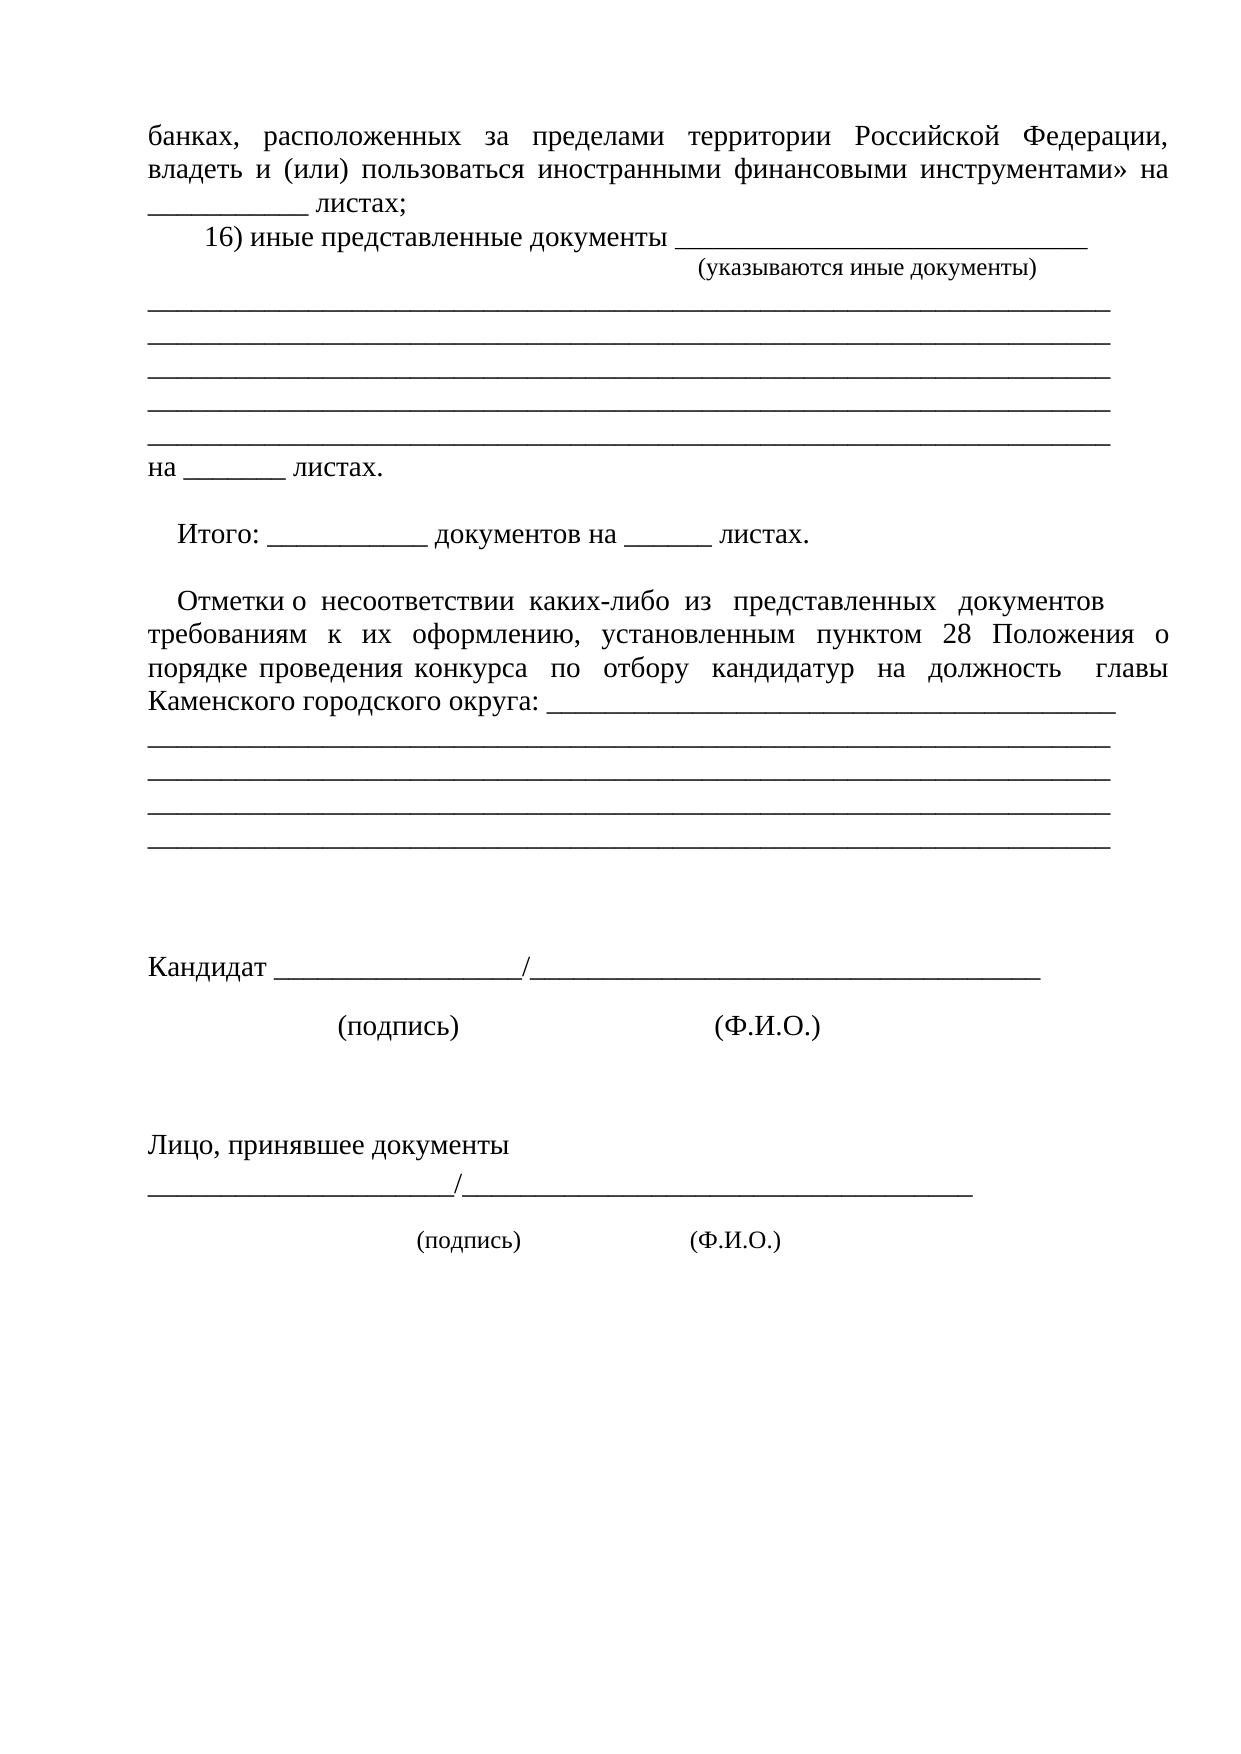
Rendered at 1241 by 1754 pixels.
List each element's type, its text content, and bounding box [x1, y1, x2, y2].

text __________________________________________________________________ [148, 717, 1169, 751]
text Итого: ___________ документов на ______ листах. [148, 516, 1169, 549]
text __________________________________________________________________ [148, 784, 1169, 818]
text __________________________________________________________________ [148, 348, 1169, 382]
text Отметки о несоответствии каких-либо из представленных документов [148, 583, 1169, 616]
text Лицо, принявшее документы _____________________/___________________________________ [148, 1127, 1169, 1199]
text Кандидат _________________/___________________________________ [148, 949, 1169, 983]
text __________________________________________________________________ [148, 281, 1169, 314]
text __________________________________________________________________ [148, 314, 1169, 348]
text __________________________________________________________________ [148, 382, 1169, 415]
text (подпись) (Ф.И.О.) [148, 1008, 1169, 1042]
text __________________________________________________________________ [148, 415, 1169, 449]
text __________________________________________________________________ [148, 818, 1169, 851]
text (указываются иные документы) [148, 252, 1169, 281]
text на _______ листах. [148, 449, 1169, 482]
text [148, 118, 1169, 219]
text требованиям к их оформлению, установленным пунктом 28 Положения о порядке проведения конкурса по отбору кандидатур на должность главы Каменского городского округа: _______________________________________ [148, 616, 1169, 717]
text (подпись) (Ф.И.О.) [148, 1225, 1169, 1254]
text __________________________________________________________________ [148, 751, 1169, 784]
text 16) иные представленные документы _________________________________ [148, 219, 1169, 252]
